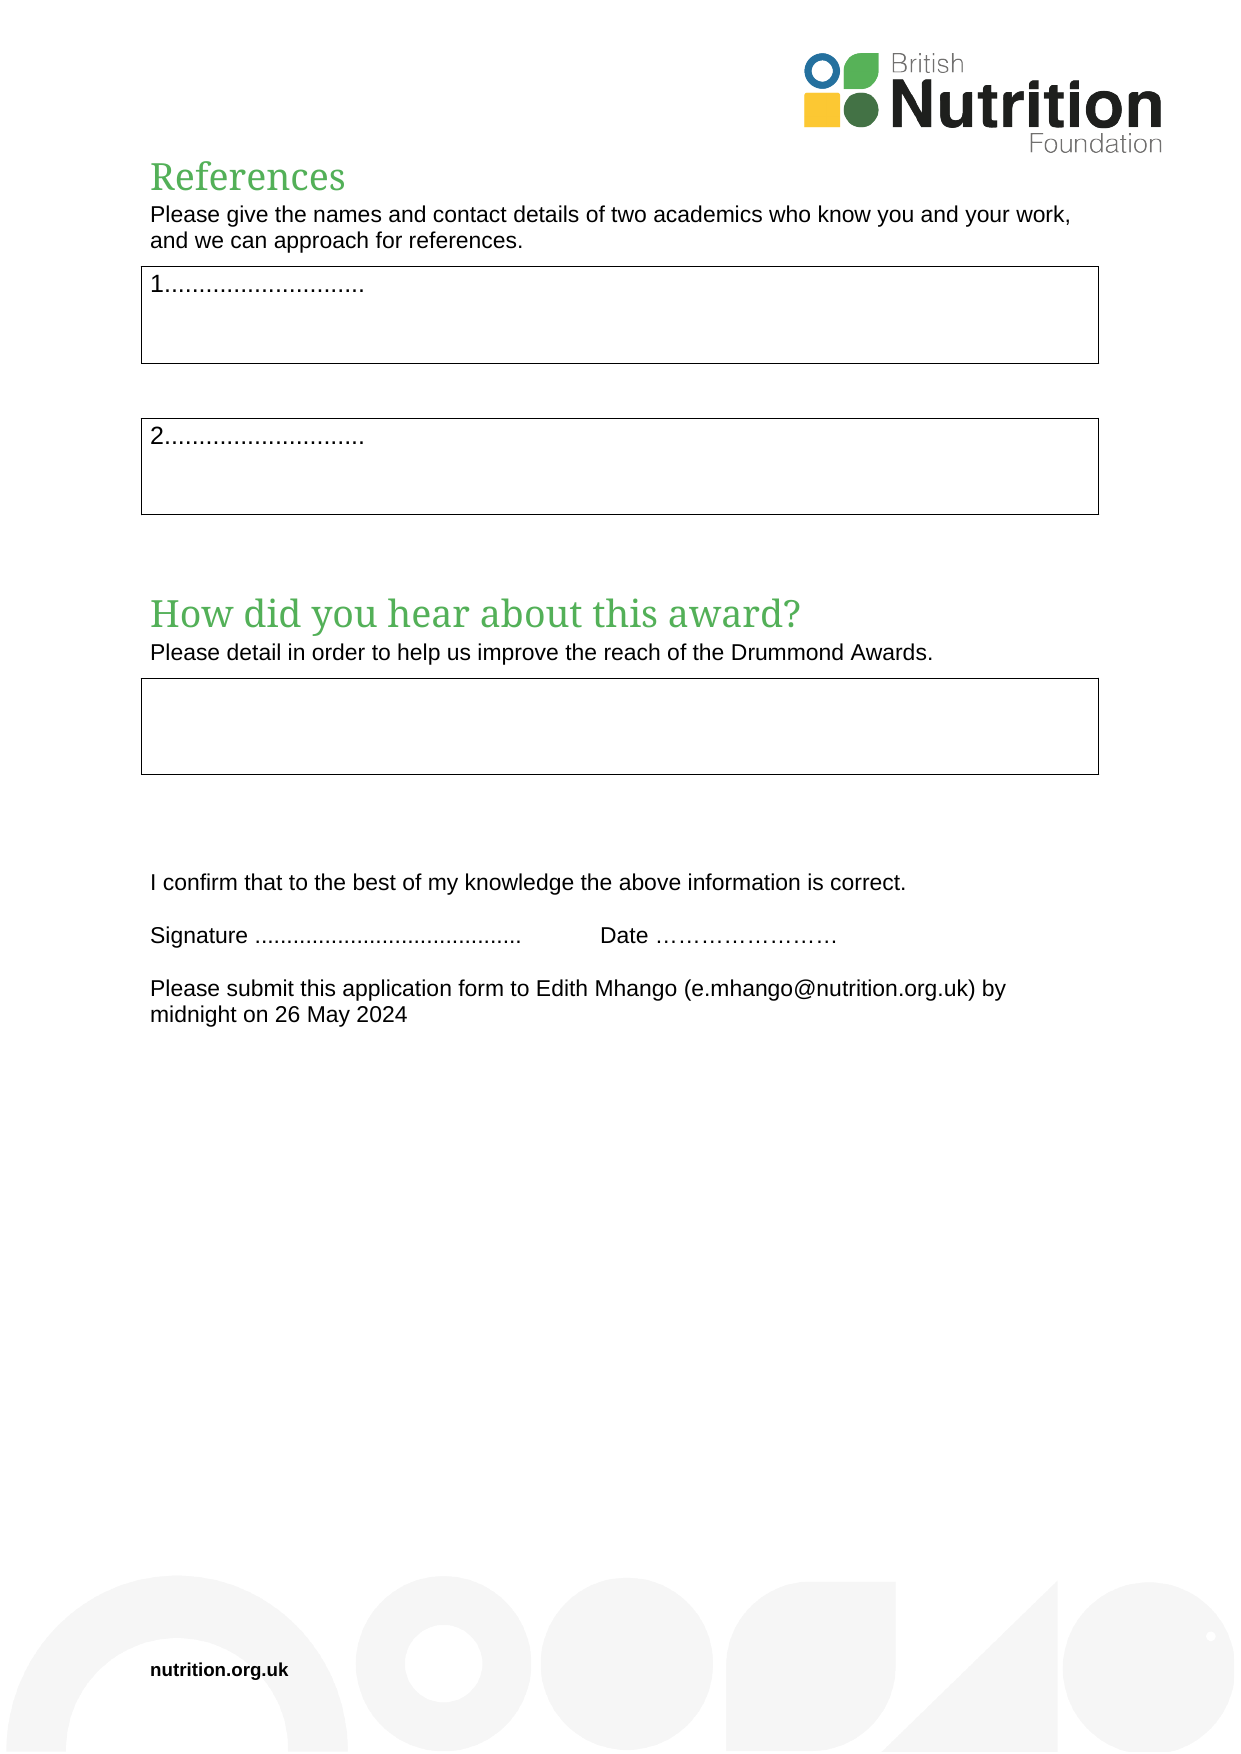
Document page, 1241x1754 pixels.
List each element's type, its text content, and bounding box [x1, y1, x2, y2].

text Please submit this application form to Edith Mhango (e.mhango@nutrition.org.uk) by midnight on 26 May 2024 [150, 975, 1090, 1027]
picture [6, 1556, 1235, 1752]
text 1............................. [142, 267, 1098, 363]
text Signature .......................................... Date …………………… [150, 922, 1090, 948]
text 2............................. [142, 419, 1098, 514]
text Please give the names and contact details of two academics who know you and your work, and we can approach for references. [150, 201, 1090, 254]
picture [804, 50, 1163, 162]
text I confirm that to the best of my knowledge the above information is correct. [150, 869, 1090, 896]
text Please detail in order to help us improve the reach of the Drummond Awards. [150, 639, 1090, 665]
subtitle References [150, 150, 1090, 201]
subtitle How did you hear about this award? [150, 588, 1090, 639]
